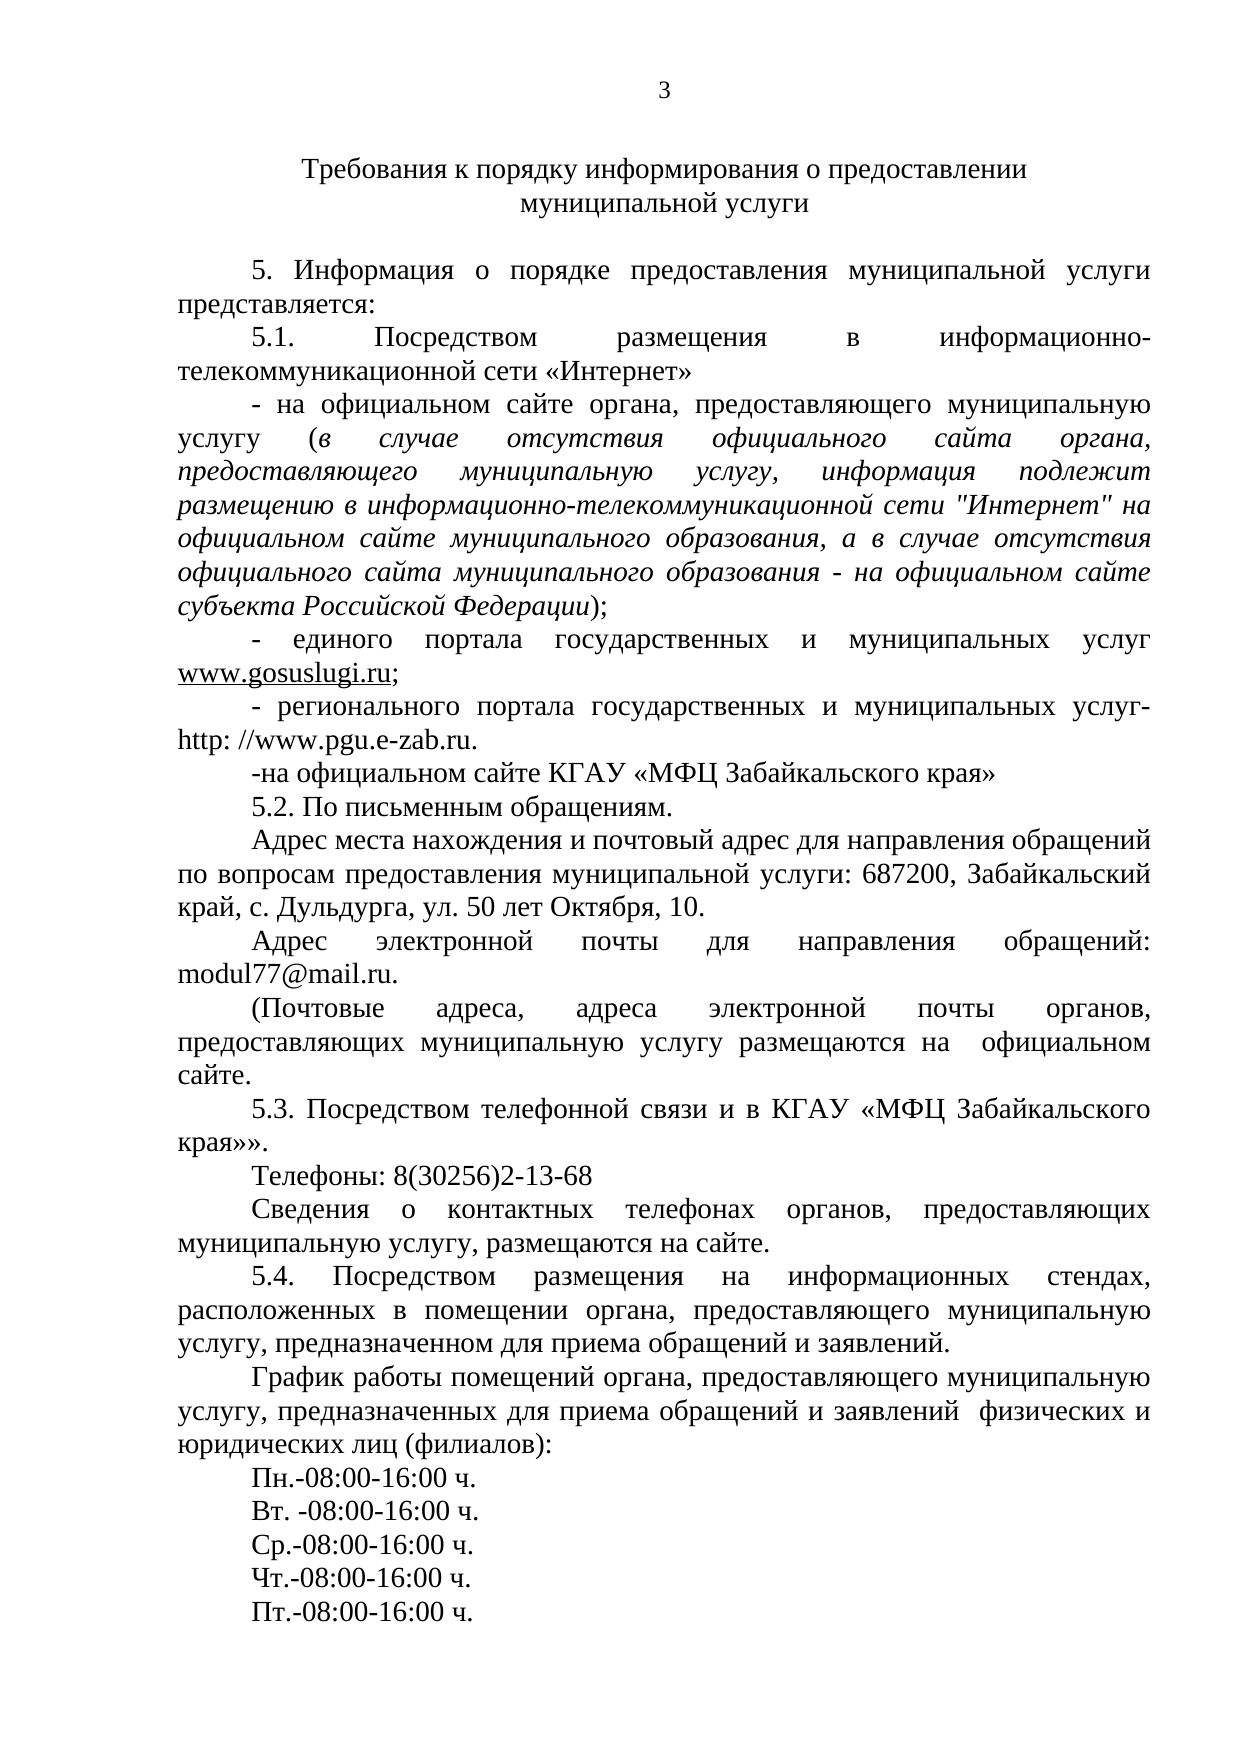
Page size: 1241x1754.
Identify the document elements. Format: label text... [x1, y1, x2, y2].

text - на официальном сайте органа, предоставляющего муниципальную услугу (в случае отсутствия официального сайта органа, предоставляющего муниципальную услугу, информация подлежит размещению в информационно-телекоммуникационной сети "Интернет" на официальном сайте муниципального образования, а в случае отсутствия официального сайта муниципального образования - на официальном сайте субъекта Российской Федерации); [177, 386, 1152, 621]
text - единого портала государственных и муниципальных услуг www.gosuslugi.ru; [177, 621, 1152, 688]
text муниципальной услуги [177, 185, 1152, 219]
text Сведения о контактных телефонах органов, предоставляющих муниципальную услугу, размещаются на сайте. [177, 1191, 1152, 1258]
text Вт. -08:00-16:00 ч. [177, 1493, 1152, 1527]
text Адрес электронной почты для направления обращений: modul77@mail.ru. [177, 923, 1152, 990]
text 5.2. По письменным обращениям. [177, 789, 1152, 822]
text Адрес места нахождения и почтовый адрес для направления обращений по вопросам предоставления муниципальной услуги: 687200, Забайкальский край, с. Дульдурга, ул. 50 лет Октября, 10. [177, 822, 1152, 923]
text Пн.-08:00-16:00 ч. [177, 1460, 1152, 1493]
text 5.1. Посредством размещения в информационно-телекоммуникационной сети «Интернет» [177, 319, 1152, 386]
text Требования к порядку информирования о предоставлении [177, 152, 1152, 185]
text Пт.-08:00-16:00 ч. [177, 1594, 1152, 1627]
text 5. Информация о порядке предоставления муниципальной услуги представляется: [177, 252, 1152, 319]
text (Почтовые адреса, адреса электронной почты органов, предоставляющих муниципальную услугу размещаются на официальном сайте. [177, 990, 1152, 1091]
text Телефоны: 8(30256)2-13-68 [177, 1158, 1152, 1191]
text Ср.-08:00-16:00 ч. [177, 1527, 1152, 1560]
text - регионального портала государственных и муниципальных услуг- http: //www.pgu.e-zab.ru. [177, 688, 1152, 755]
text 5.3. Посредством телефонной связи и в КГАУ «МФЦ Забайкальского края»». [177, 1091, 1152, 1158]
text 5.4. Посредством размещения на информационных стендах, расположенных в помещении органа, предоставляющего муниципальную услугу, предназначенном для приема обращений и заявлений. [177, 1258, 1152, 1359]
text Чт.-08:00-16:00 ч. [177, 1560, 1152, 1594]
text График работы помещений органа, предоставляющего муниципальную услугу, предназначенных для приема обращений и заявлений физических и юридических лиц (филиалов): [177, 1359, 1152, 1460]
text -на официальном сайте КГАУ «МФЦ Забайкальского края» [177, 755, 1152, 789]
